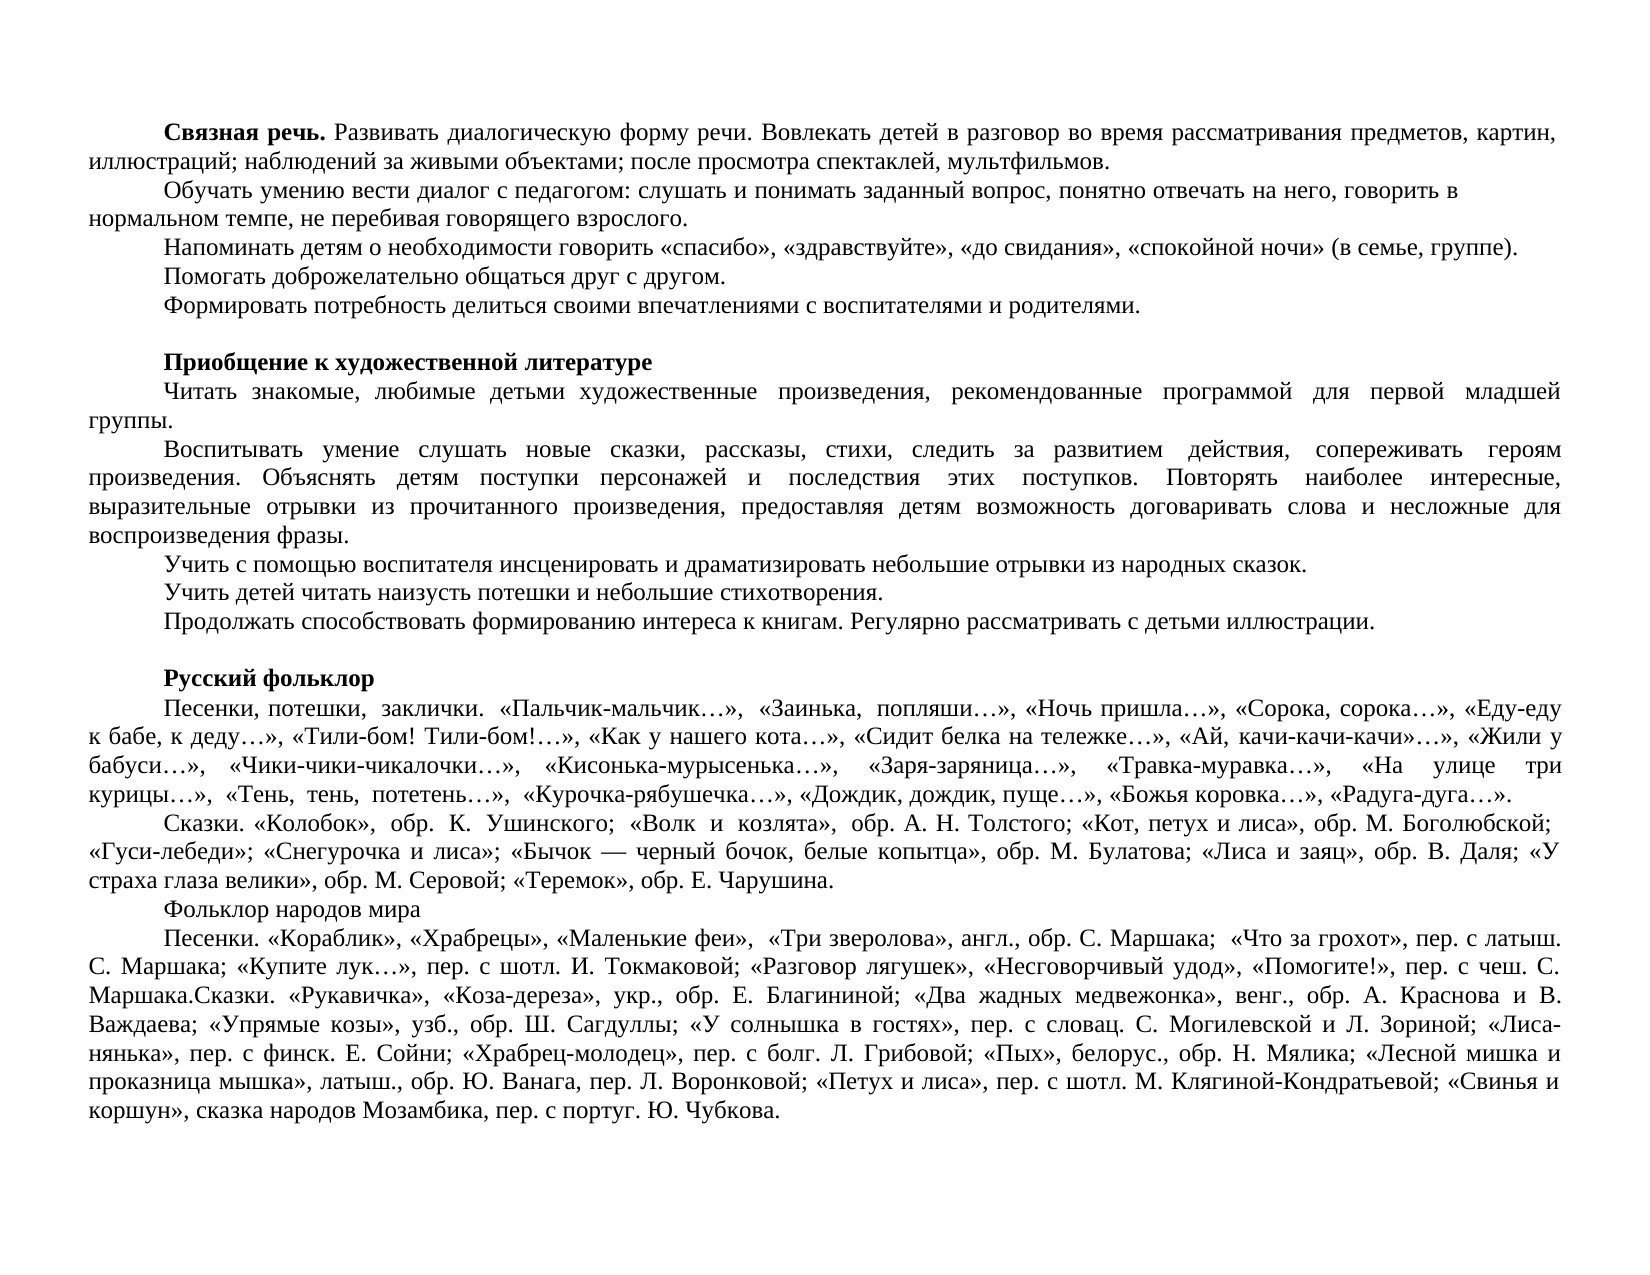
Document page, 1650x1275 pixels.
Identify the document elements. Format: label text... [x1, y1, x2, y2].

text Напоминать детям о необходимости говорить «спасибо», «здравствуйте», «до свидания», «спокойной ночи» (в семье, группе). Помогать доброжелательно общаться друг с другом. [163, 232, 1562, 290]
text Учить с помощью воспитателя инсценировать и драматизировать небольшие отрывки из народных сказок. Учить детей читать наизусть потешки и небольшие стихотворения. [163, 549, 1367, 606]
subtitle Русский фольклор [163, 664, 1573, 693]
text Формировать потребность делиться своими впечатлениями с воспитателями и родителями. [163, 290, 1573, 318]
text Сказки. «Колобок», обр. К. Ушинского; «Волк и козлята», обр. А. Н. Толстого; «Кот, петух и лиса», обр. М. Боголюбской; [163, 808, 1573, 836]
text Продолжать способствовать формированию интереса к книгам. Регулярно рассматривать с детьми иллюстрации. [163, 606, 1573, 635]
text Читать знакомые, любимые детьми художественные произведения, рекомендованные программой для первой младшей группы. [88, 376, 1561, 434]
text «Гуси-лебеди»; «Снегурочка и лиса»; «Бычок — черный бочок, белые копытца», обр. М. Булатова; «Лиса и заяц», обр. В. Даля; «У страха глаза велики», обр. М. Серовой; «Теремок», обр. Е. Чарушина. [88, 836, 1560, 894]
text Песенки. «Кораблик», «Храбрецы», «Маленькие феи», «Три зверолова», англ., обр. С. Маршака; «Что за грохот», пер. с латыш. С. Маршака; «Купите лук…», пер. с шотл. И. Токмаковой; «Разговор лягушек», «Несговорчивый удод», «Помогите!», пер. с чеш. С. Маршака.Сказки. «Рукавичка», «Коза-дереза», укр., обр. Е. Благининой; «Два жадных медвежонка», венг., обр. А. Краснова и В. Важдаева; «Упрямые козы», узб., обр. Ш. Сагдуллы; «У солнышка в гостях», пер. с словац. С. Могилевской и Л. Зориной; «Лиса- нянька», пер. с финск. Е. Сойни; «Храбрец-молодец», пер. с болг. Л. Грибовой; «Пых», белорус., обр. Н. Мялика; «Лесной мишка и проказница мышка», латыш., обр. Ю. Ванага, пер. Л. Воронковой; «Петух и лиса», пер. с шотл. М. Клягиной-Кондратьевой; «Свинья и коршун», сказка народов Мозамбика, пер. с португ. Ю. Чубкова. [88, 923, 1562, 1124]
text Песенки, потешки, заклички. «Пальчик-мальчик…», «Заинька, попляши…», «Ночь пришла…», «Сорока, сорока…», «Еду-еду к бабе, к деду…», «Тили-бом! Тили-бом!…», «Как у нашего кота…», «Сидит белка на тележке…», «Ай, качи-качи-качи»…», «Жили у бабуси…», «Чики-чики-чикалочки…», «Кисонька-мурысенька…», «Заря-заряница…», «Травка-муравка…», «На улице три курицы…», «Тень, тень, потетень…», «Курочка-рябушечка…», «Дождик, дождик, пуще…», «Божья коровка…», «Радуга-дуга…». [88, 693, 1562, 808]
text Связная речь. Развивать диалогическую форму речи. Вовлекать детей в разговор во время рассматривания предметов, картин, иллюстраций; наблюдений за живыми объектами; после просмотра спектаклей, мультфильмов. [88, 117, 1562, 175]
text Фольклор народов мира [163, 894, 1573, 923]
subtitle Приобщение к художественной литературе [163, 348, 1573, 376]
text Воспитывать умение слушать новые сказки, рассказы, стихи, следить за развитием действия, сопереживать героям произведения. Объяснять детям поступки персонажей и последствия этих поступков. Повторять наиболее интересные, выразительные отрывки из прочитанного произведения, предоставляя детям возможность договаривать слова и несложные для воспроизведения фразы. [88, 434, 1562, 549]
text Обучать умению вести диалог с педагогом: слушать и понимать заданный вопрос, понятно отвечать на него, говорить в нормальном темпе, не перебивая говорящего взрослого. [88, 175, 1562, 232]
